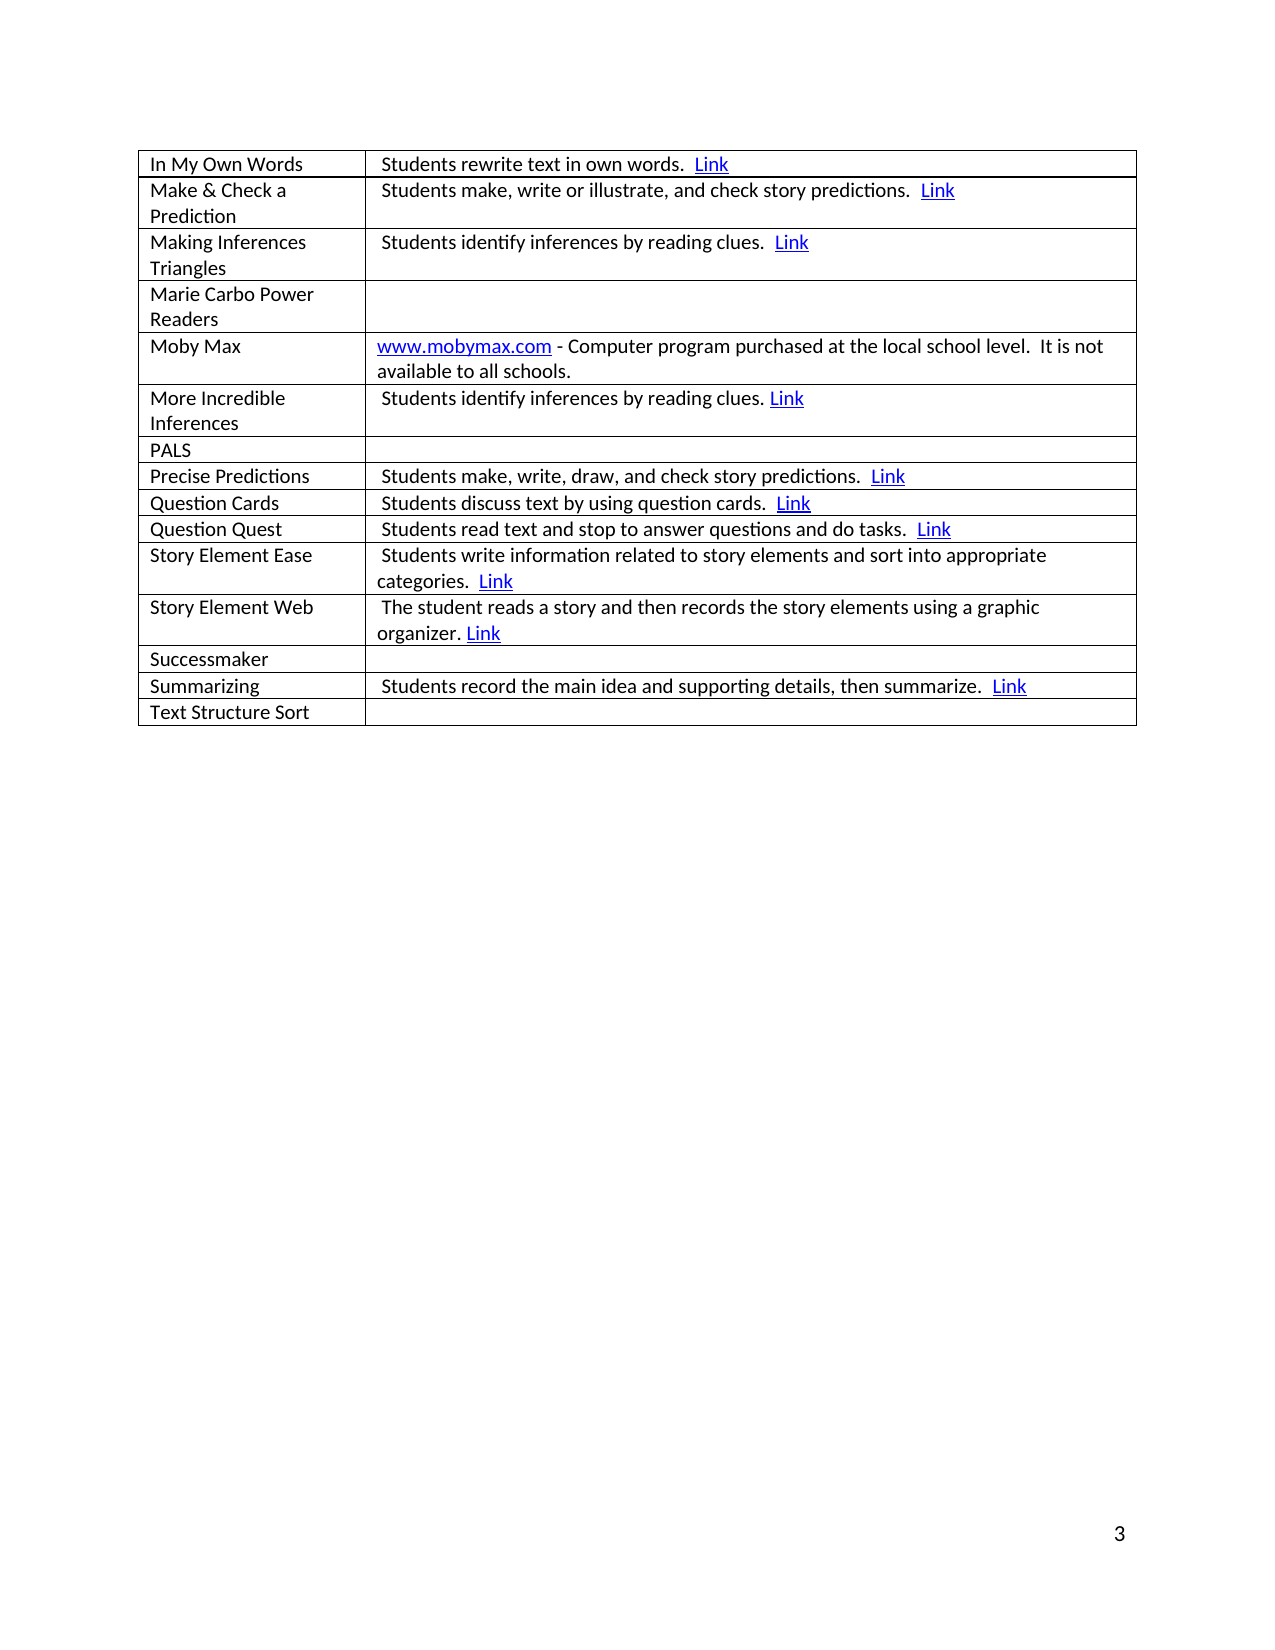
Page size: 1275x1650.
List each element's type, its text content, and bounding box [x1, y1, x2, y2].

table_cell Students discuss text by using question cards. Link [366, 490, 1136, 515]
table_cell [366, 699, 1136, 725]
table_cell Students identify inferences by reading clues. Link [366, 385, 1136, 436]
table_cell [366, 281, 1136, 332]
table_cell Students write information related to story elements and sort into appropriate categories. Link [366, 543, 1136, 593]
table_cell Students record the main idea and supporting details, then summarize. Link [366, 673, 1136, 698]
table_cell Make & Check a Prediction [139, 178, 365, 228]
table_cell Precise Predictions [139, 463, 365, 489]
table_cell Making Inferences Triangles [139, 229, 365, 280]
table_cell Students make, write or illustrate, and check story predictions. Link [366, 178, 1136, 228]
table_cell The student reads a story and then records the story elements using a graphic organizer. Link [366, 595, 1136, 645]
table_cell More Incredible Inferences [139, 385, 365, 436]
table_cell PALS [139, 437, 365, 462]
table_cell [366, 646, 1136, 672]
table_cell Students read text and stop to answer questions and do tasks. Link [366, 516, 1136, 542]
table_cell Moby Max [139, 333, 365, 384]
table_cell Successmaker [139, 646, 365, 672]
table_cell Marie Carbo Power Readers [139, 281, 365, 332]
table_cell [366, 437, 1136, 462]
table_cell Text Structure Sort [139, 699, 365, 725]
table_cell Students rewrite text in own words. Link [366, 151, 1136, 176]
table_cell In My Own Words [139, 151, 365, 176]
table_cell Question Cards [139, 490, 365, 515]
table_cell Story Element Ease [139, 543, 365, 593]
table_cell Students identify inferences by reading clues. Link [366, 229, 1136, 280]
table_cell Students make, write, draw, and check story predictions. Link [366, 463, 1136, 489]
table_cell Summarizing [139, 673, 365, 698]
table_cell Story Element Web [139, 595, 365, 645]
table_cell www.mobymax.com - Computer program purchased at the local school level. It is not available to all schools. [366, 333, 1136, 384]
table_cell Question Quest [139, 516, 365, 542]
